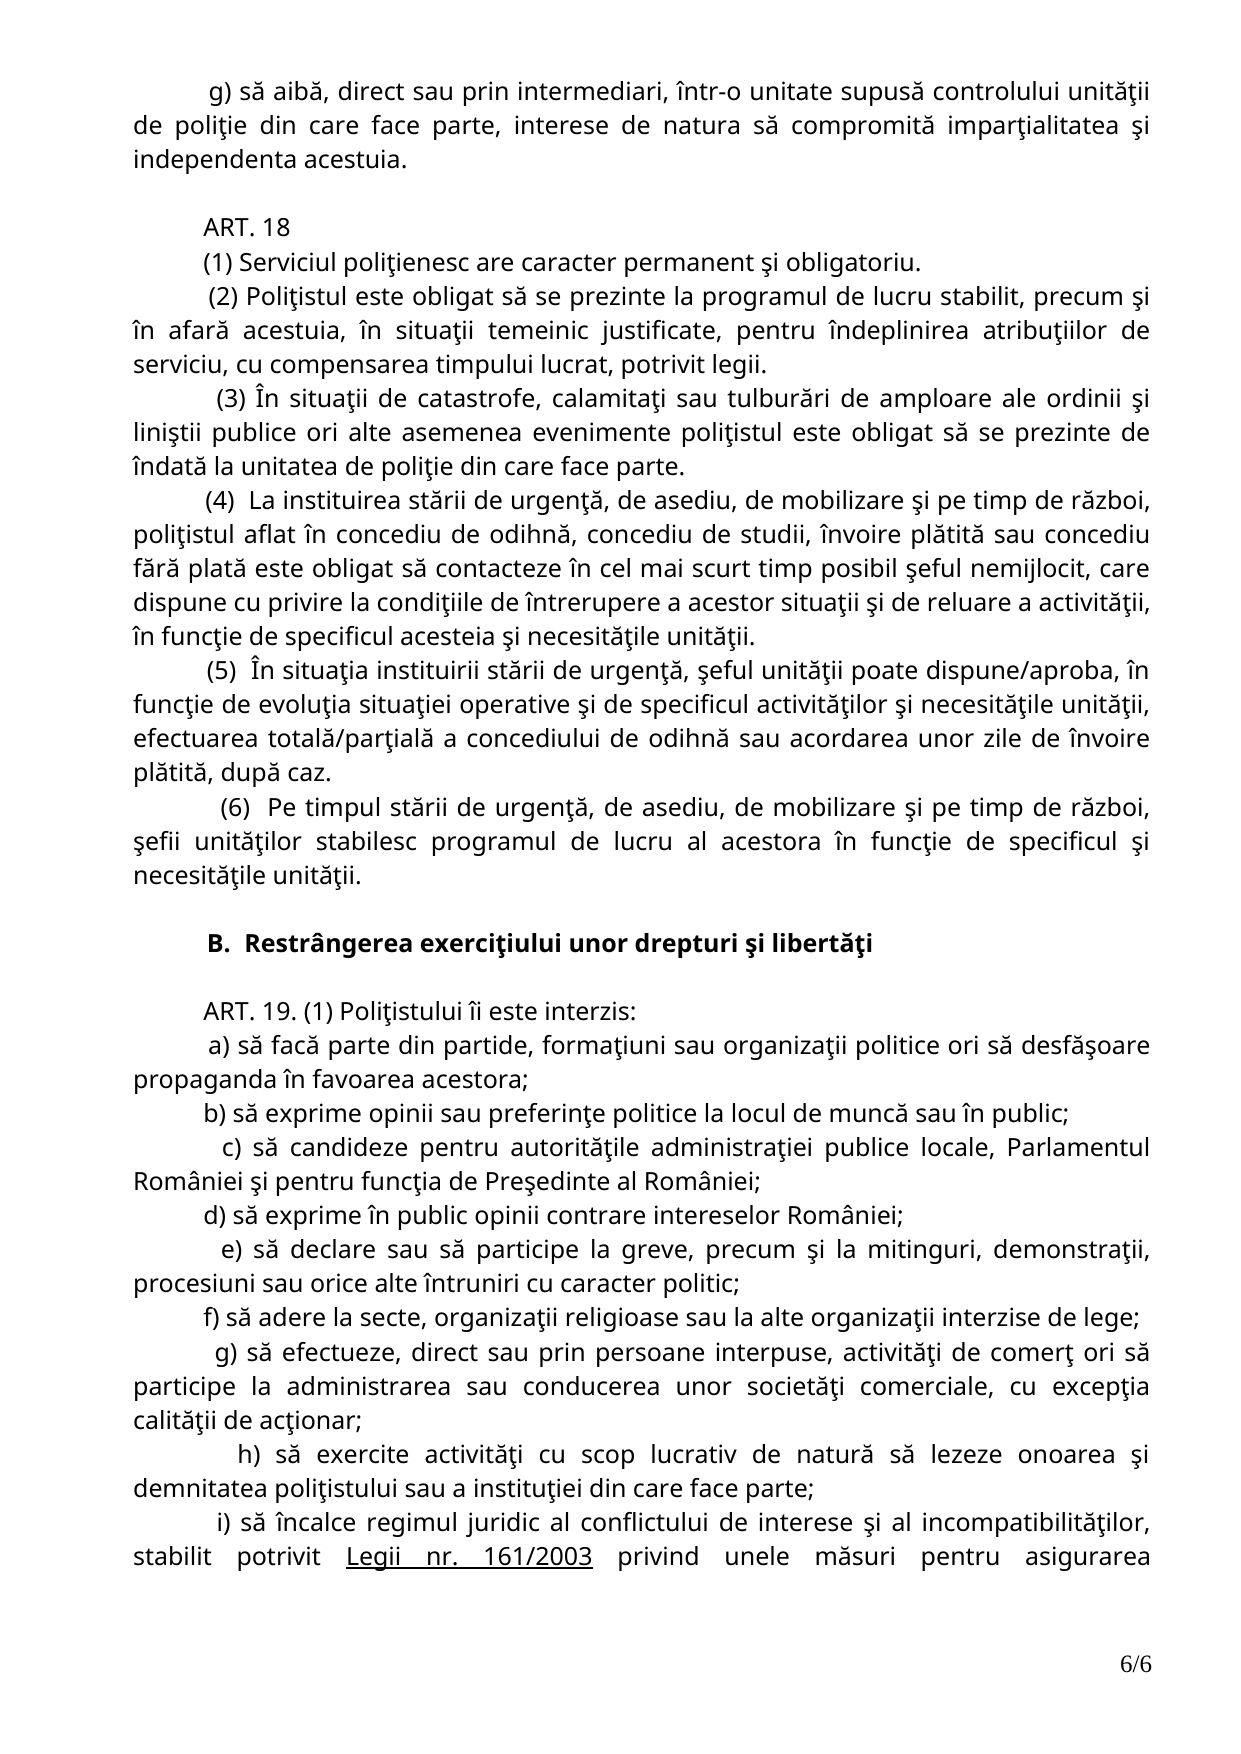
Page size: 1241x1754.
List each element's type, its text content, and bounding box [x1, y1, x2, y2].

text g) să efectueze, direct sau prin persoane interpuse, activităţi de comerţ ori să participe la administrarea sau conducerea unor societăţi comerciale, cu excepţia calităţii de acţionar; [133, 1334, 1152, 1436]
text f) să adere la secte, organizaţii religioase sau la alte organizaţii interzise de lege; [133, 1300, 1152, 1334]
text g) să aibă, direct sau prin intermediari, într-o unitate supusă controlului unităţii de poliţie din care face parte, interese de natura să compromită imparţialitatea şi independenta acestuia. [133, 74, 1152, 176]
text (4) La instituirea stării de urgenţă, de asediu, de mobilizare şi pe timp de război, poliţistul aflat în concediu de odihnă, concediu de studii, învoire plătită sau concediu fără plată este obligat să contacteze în cel mai scurt timp posibil şeful nemijlocit, care dispune cu privire la condiţiile de întrerupere a acestor situaţii şi de reluare a activităţii, în funcţie de specificul acesteia şi necesităţile unităţii. [133, 483, 1152, 653]
text e) să declare sau să participe la greve, precum şi la mitinguri, demonstraţii, procesiuni sau orice alte întruniri cu caracter politic; [133, 1232, 1152, 1300]
text ART. 19. (1) Poliţistului îi este interzis: [133, 993, 1152, 1028]
text (6) Pe timpul stării de urgenţă, de asediu, de mobilizare şi pe timp de război, şefii unităţilor stabilesc programul de lucru al acestora în funcţie de specificul şi necesităţile unităţii. [133, 789, 1152, 891]
text b) să exprime opinii sau preferinţe politice la locul de muncă sau în public; [133, 1096, 1152, 1130]
text ART. 18 [133, 210, 1152, 244]
text c) să candideze pentru autorităţile administraţiei publice locale, Parlamentul României şi pentru funcţia de Preşedinte al României; [133, 1130, 1152, 1198]
text d) să exprime în public opinii contrare intereselor României; [133, 1198, 1152, 1232]
text (2) Poliţistul este obligat să se prezinte la programul de lucru stabilit, precum şi în afară acestuia, în situaţii temeinic justificate, pentru îndeplinirea atribuţiilor de serviciu, cu compensarea timpului lucrat, potrivit legii. [133, 278, 1152, 380]
text (1) Serviciul poliţienesc are caracter permanent şi obligatoriu. [133, 244, 1152, 278]
text a) să facă parte din partide, formaţiuni sau organizaţii politice ori să desfăşoare propaganda în favoarea acestora; [133, 1028, 1152, 1096]
text h) să exercite activităţi cu scop lucrativ de natură să lezeze onoarea şi demnitatea poliţistului sau a instituţiei din care face parte; [133, 1436, 1152, 1504]
list Restrângerea exerciţiului unor drepturi şi libertăţi [207, 925, 1152, 959]
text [133, 1504, 1152, 1573]
text (3) În situaţii de catastrofe, calamitaţi sau tulburări de amploare ale ordinii şi liniştii publice ori alte asemenea evenimente poliţistul este obligat să se prezinte de îndată la unitatea de poliţie din care face parte. [133, 380, 1152, 483]
text (5) În situaţia instituirii stării de urgenţă, şeful unităţii poate dispune/aproba, în funcţie de evoluţia situaţiei operative şi de specificul activităţilor şi necesităţile unităţii, efectuarea totală/parţială a concediului de odihnă sau acordarea unor zile de învoire plătită, după caz. [133, 653, 1152, 789]
